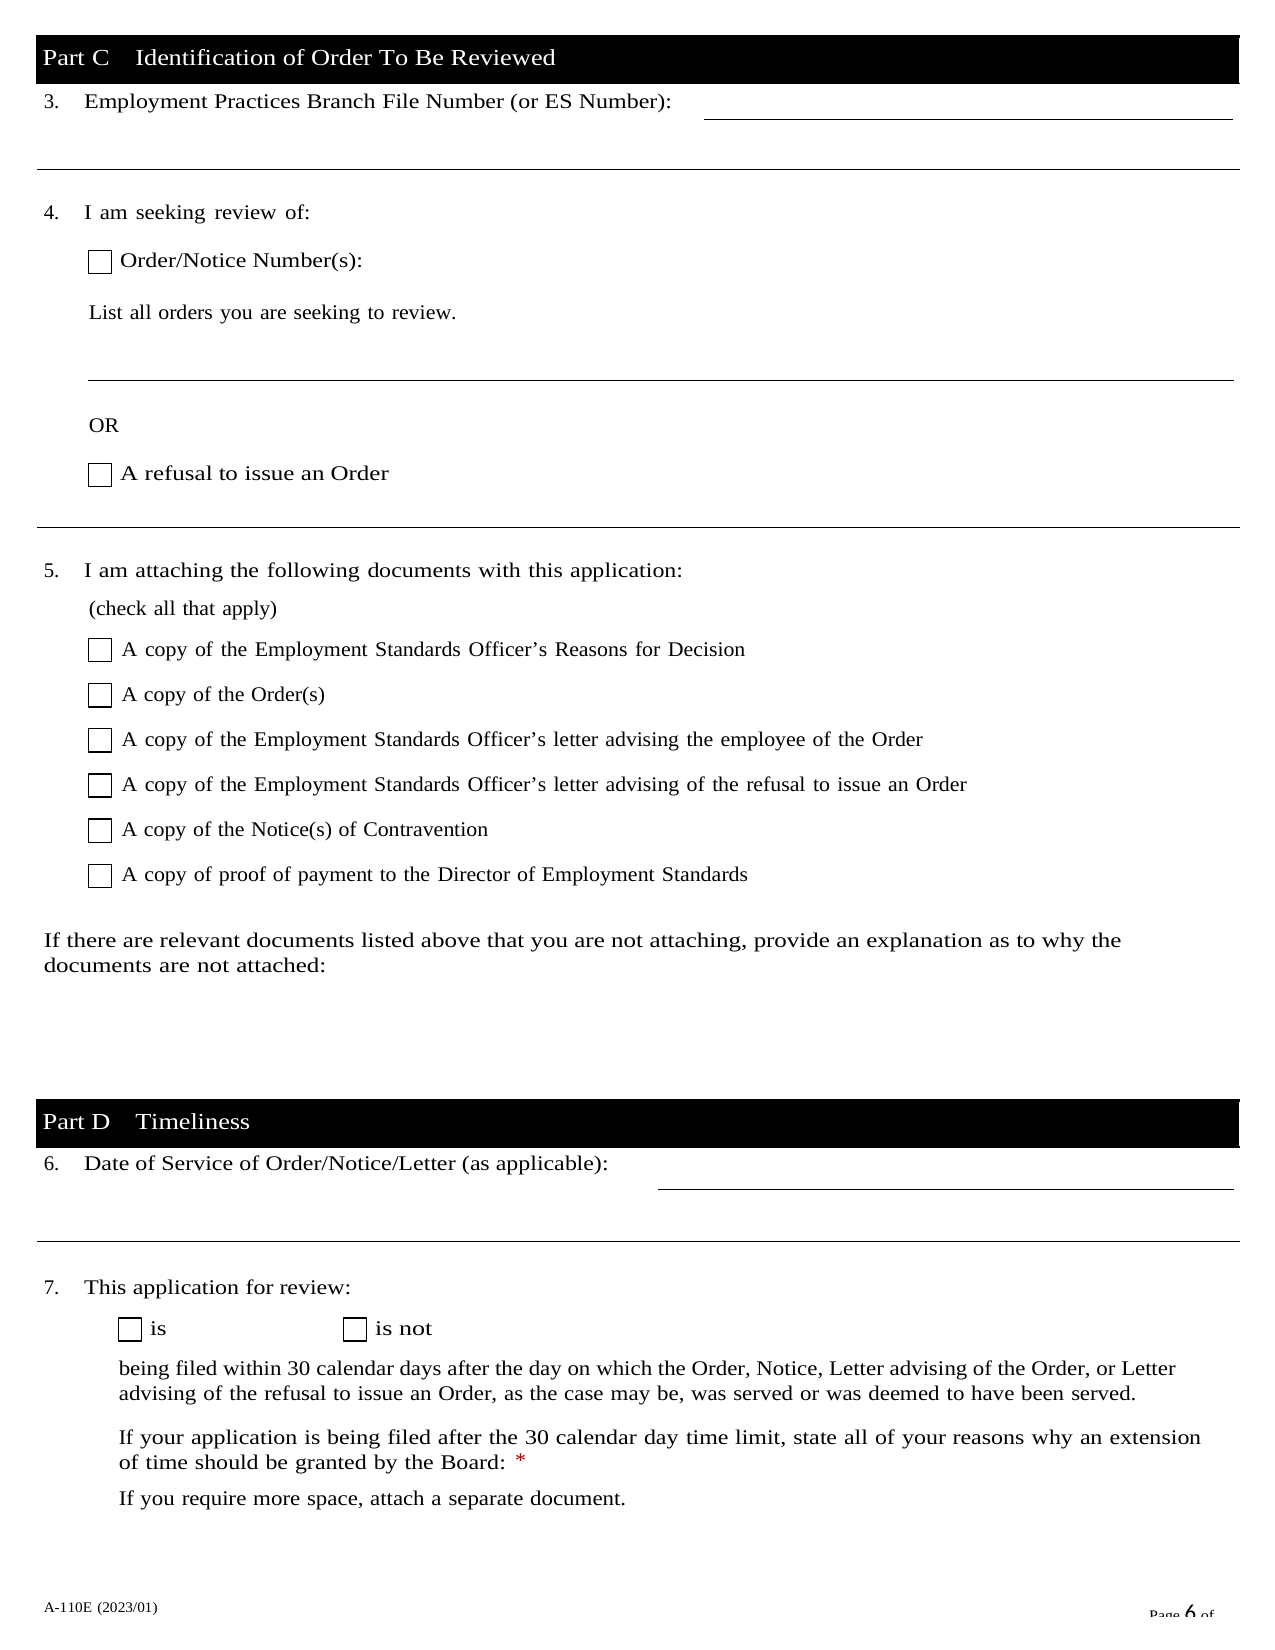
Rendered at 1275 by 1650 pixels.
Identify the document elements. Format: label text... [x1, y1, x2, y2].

text A copy of the Employment Standards Officer’s letter advising the employee of the Order [121, 727, 1252, 751]
list Date of Service of Order/Notice/Letter (as applicable): [43, 1151, 1252, 1175]
list I am attaching the following documents with this application: [43, 558, 1252, 582]
list I am seeking review of: [43, 199, 1252, 224]
text A copy of proof of payment to the Director of Employment Standards [121, 862, 1252, 886]
text (check all that apply) [88, 595, 1252, 619]
text List all orders you are seeking to review. [88, 300, 1252, 324]
text A copy of the Order(s) [121, 682, 1252, 706]
text If you require more space, attach a separate document. [118, 1486, 1252, 1510]
text If there are relevant documents listed above that you are not attaching, provide an explanation as to why the documents are not attached: [43, 928, 1213, 977]
text Order/Notice Number(s): [120, 248, 1252, 272]
text A copy of the Notice(s) of Contravention [121, 817, 1252, 841]
text A copy of the Employment Standards Officer’s Reasons for Decision [121, 637, 1252, 661]
text A refusal to issue an Order [120, 461, 1252, 485]
text being filed within 30 calendar days after the day on which the Order, Notice, Letter advising of the Order, or Letter advising of the refusal to issue an Order, as the case may be, was served or was deemed to have been served. [118, 1356, 1177, 1405]
text A copy of the Employment Standards Officer’s letter advising of the refusal to issue an Order [121, 772, 1252, 796]
list This application for review: [43, 1275, 1252, 1299]
text is is not [150, 1316, 1252, 1340]
list Employment Practices Branch File Number (or ES Number): [43, 89, 1252, 113]
text OR [88, 412, 1252, 437]
text If your application is being filed after the 30 calendar day time limit, state all of your reasons why an extension of time should be granted by the Board: * [118, 1424, 1218, 1474]
